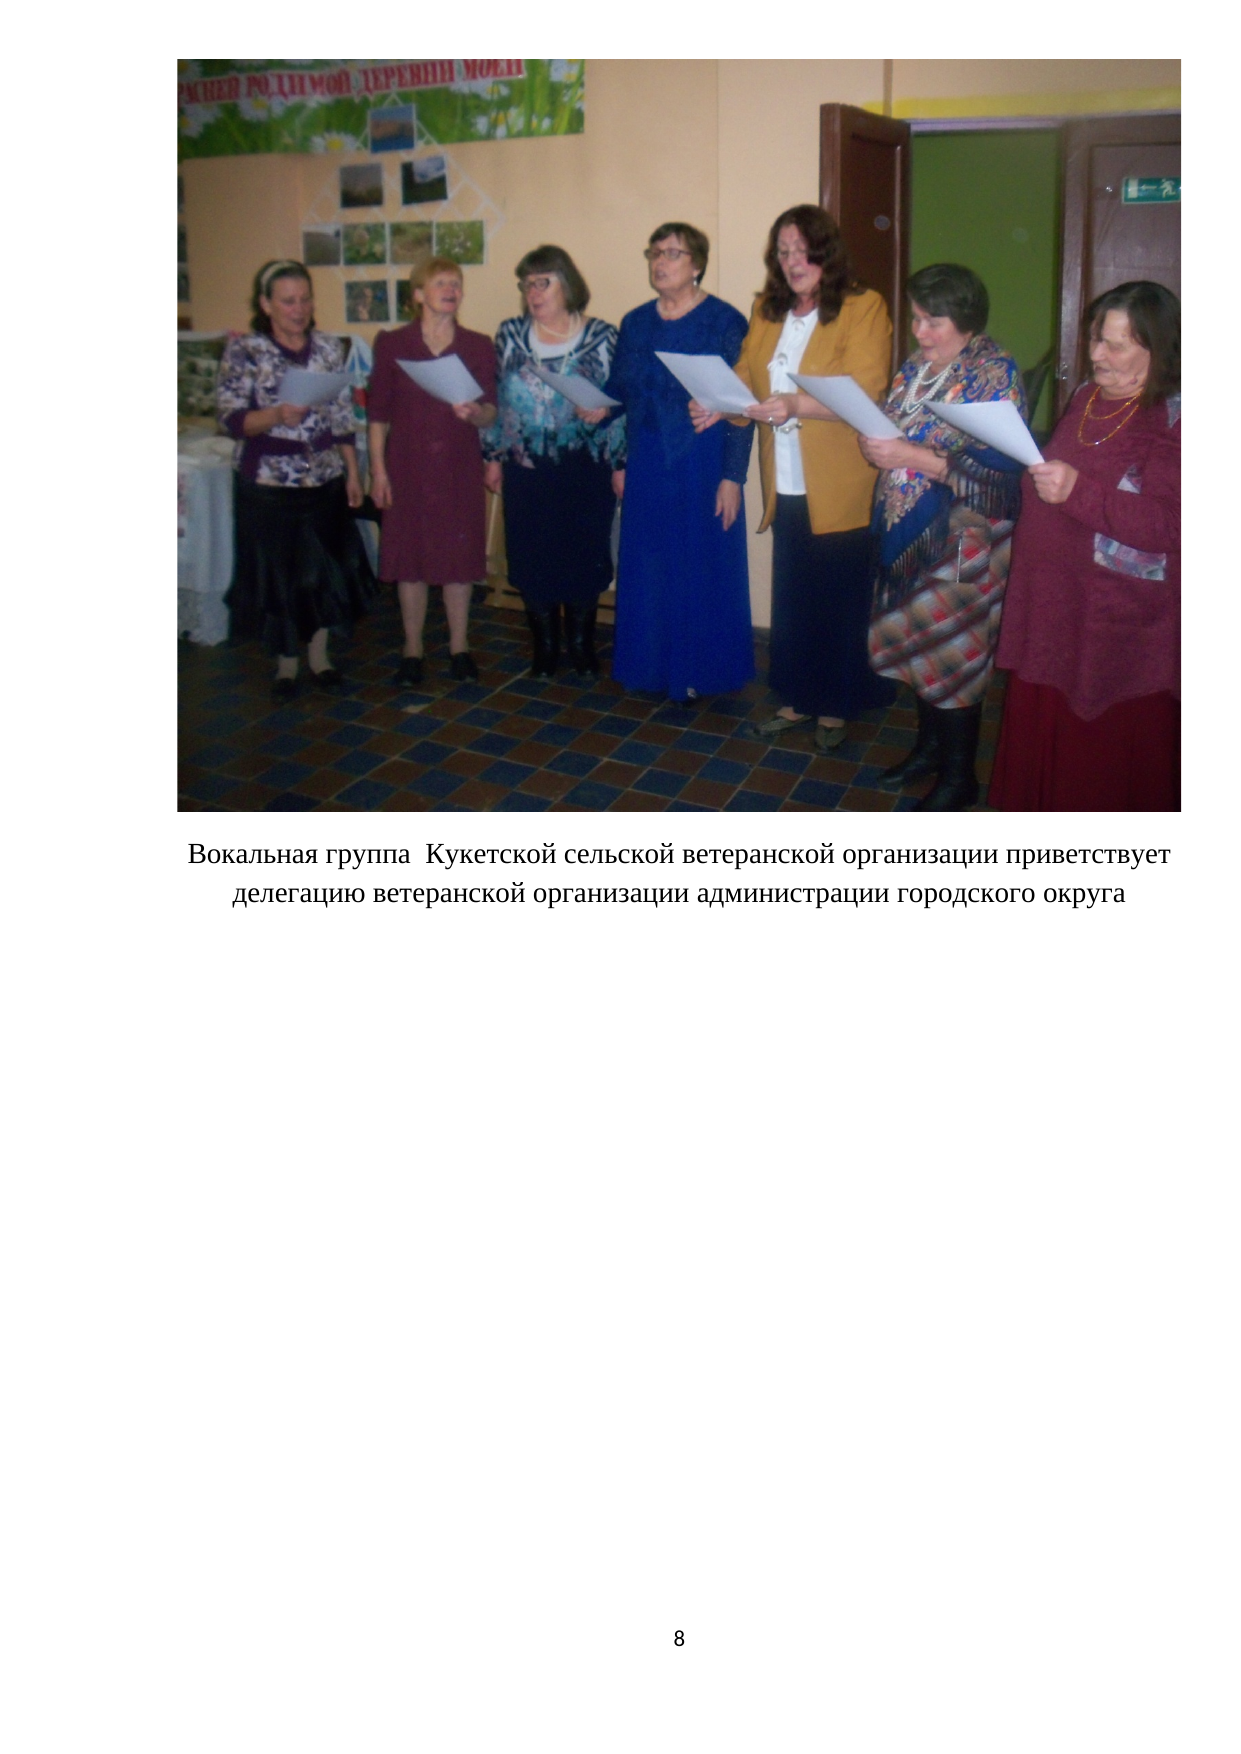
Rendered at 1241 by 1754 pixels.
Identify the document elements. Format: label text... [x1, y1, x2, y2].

text Вокальная группа Кукетской сельской ветеранской организации приветствует делегацию ветеранской организации администрации городского округа [177, 836, 1181, 908]
picture [177, 59, 1182, 812]
